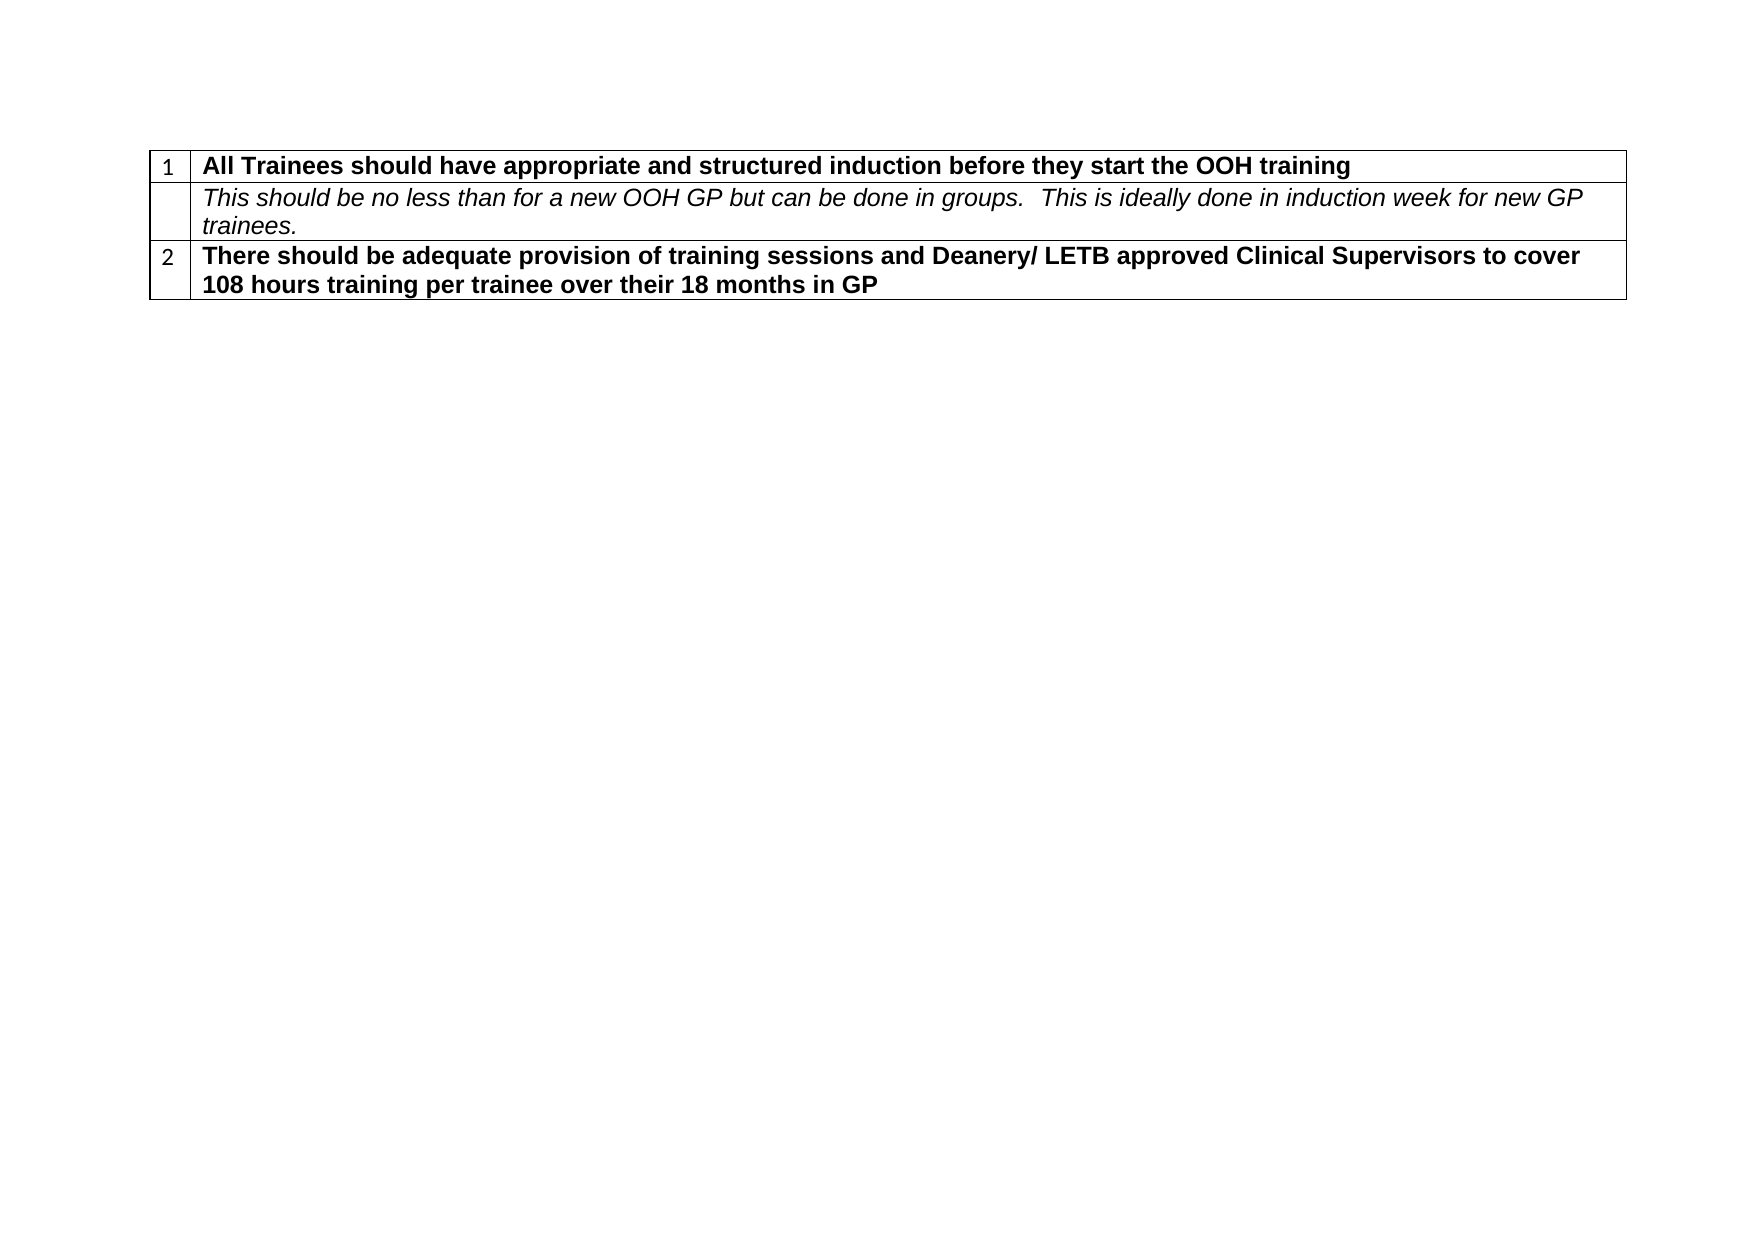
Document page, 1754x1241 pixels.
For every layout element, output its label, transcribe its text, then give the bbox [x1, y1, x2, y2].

table_cell [151, 183, 190, 240]
table_cell There should be adequate provision of training sessions and Deanery/ LETB approved Clinical Supervisors to cover 108 hours training per trainee over their 18 months in GP [191, 241, 1626, 299]
table_header 1 [151, 151, 190, 182]
table_header All Trainees should have appropriate and structured induction before they start the OOH training [191, 151, 1626, 182]
table_cell This should be no less than for a new OOH GP but can be done in groups. This is ideally done in induction week for new GP trainees. [191, 183, 1626, 240]
table_cell 2 [151, 241, 190, 299]
